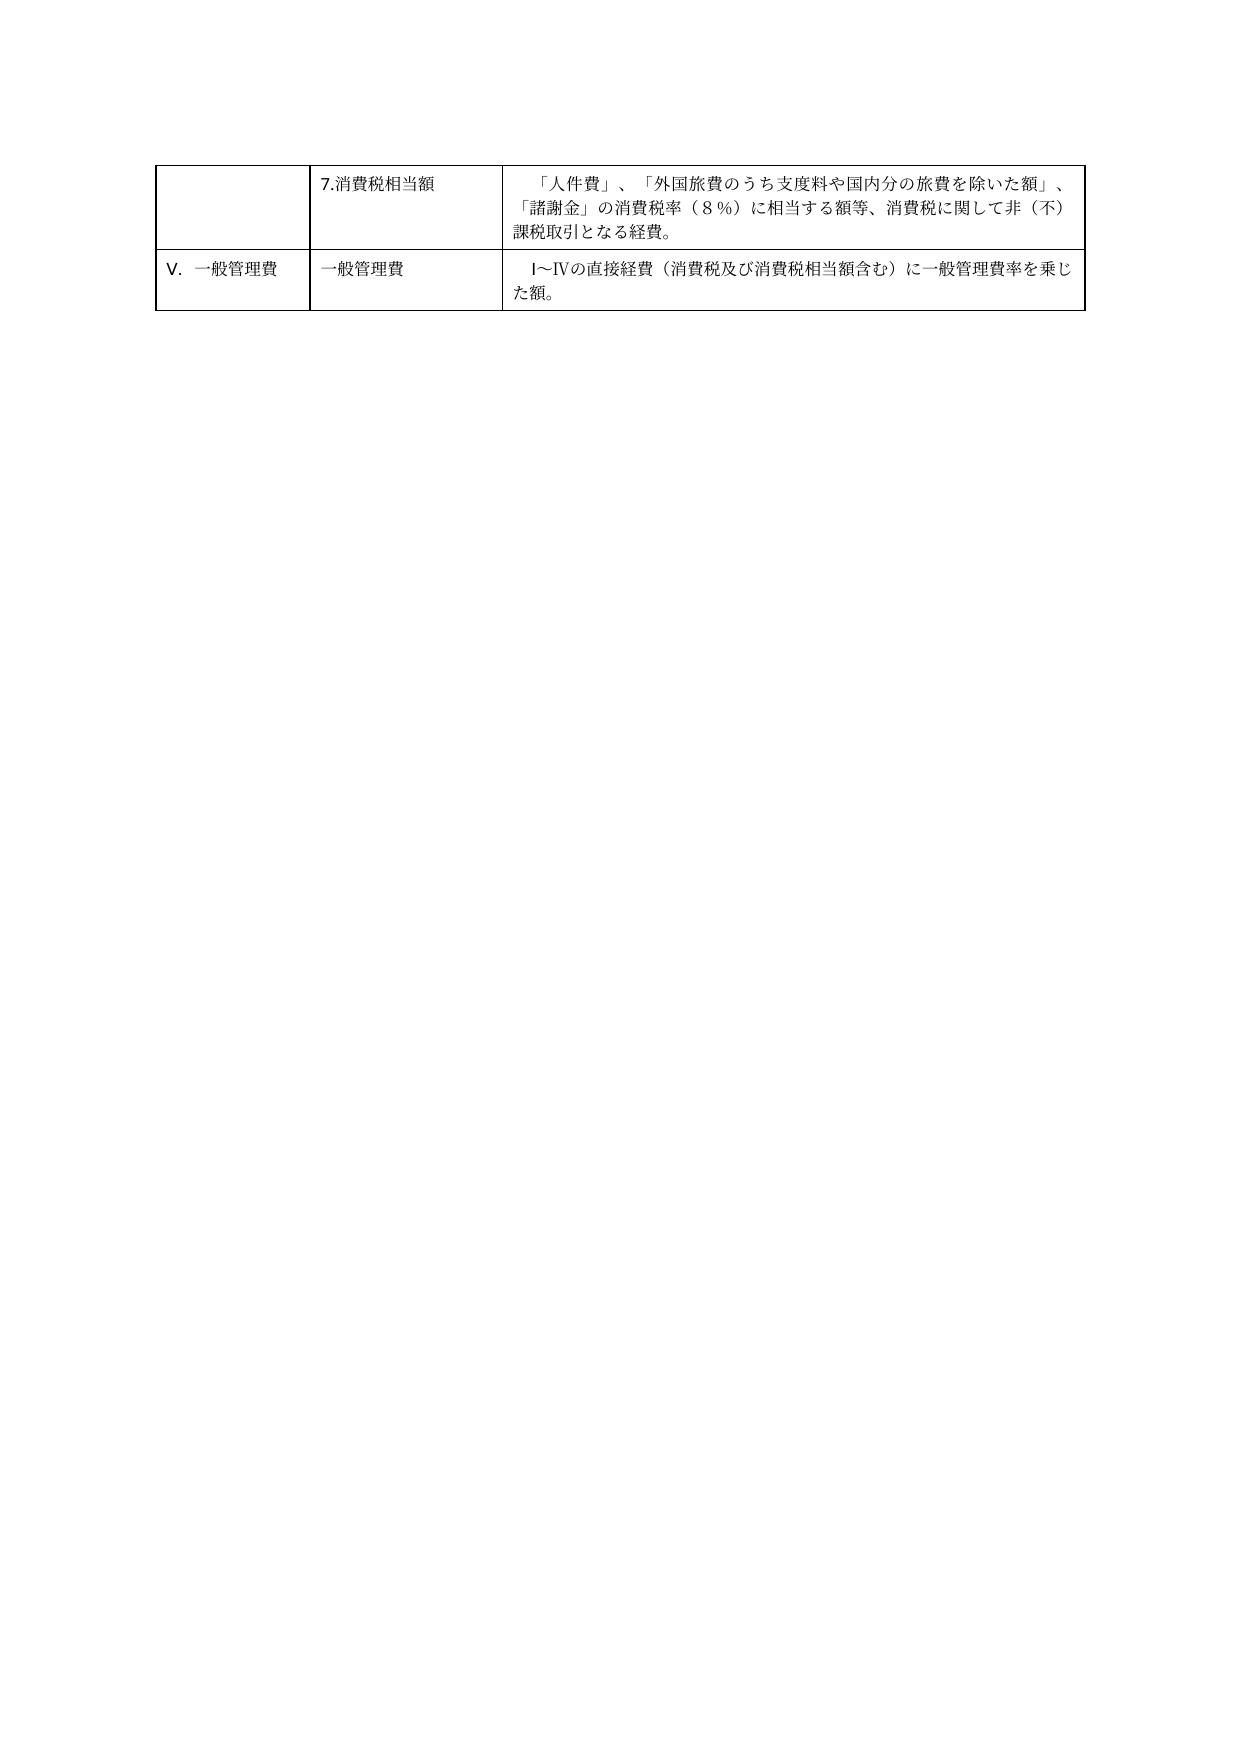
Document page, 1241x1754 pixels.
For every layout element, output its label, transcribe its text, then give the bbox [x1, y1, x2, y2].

table_cell 一般管理費 [311, 250, 502, 310]
table_cell Ⅴ．一般管理費 [157, 250, 309, 310]
table_cell 7.消費税相当額 [311, 166, 502, 249]
table_cell Ⅰ～Ⅳの直接経費（消費税及び消費税相当額含む）に一般管理費率を乗じた額。 [503, 250, 1084, 310]
table_cell 「人件費」、「外国旅費のうち支度料や国内分の旅費を除いた額」、「諸謝金」の消費税率（８％）に相当する額等、消費税に関して非（不）課税取引となる経費。 [503, 166, 1084, 249]
